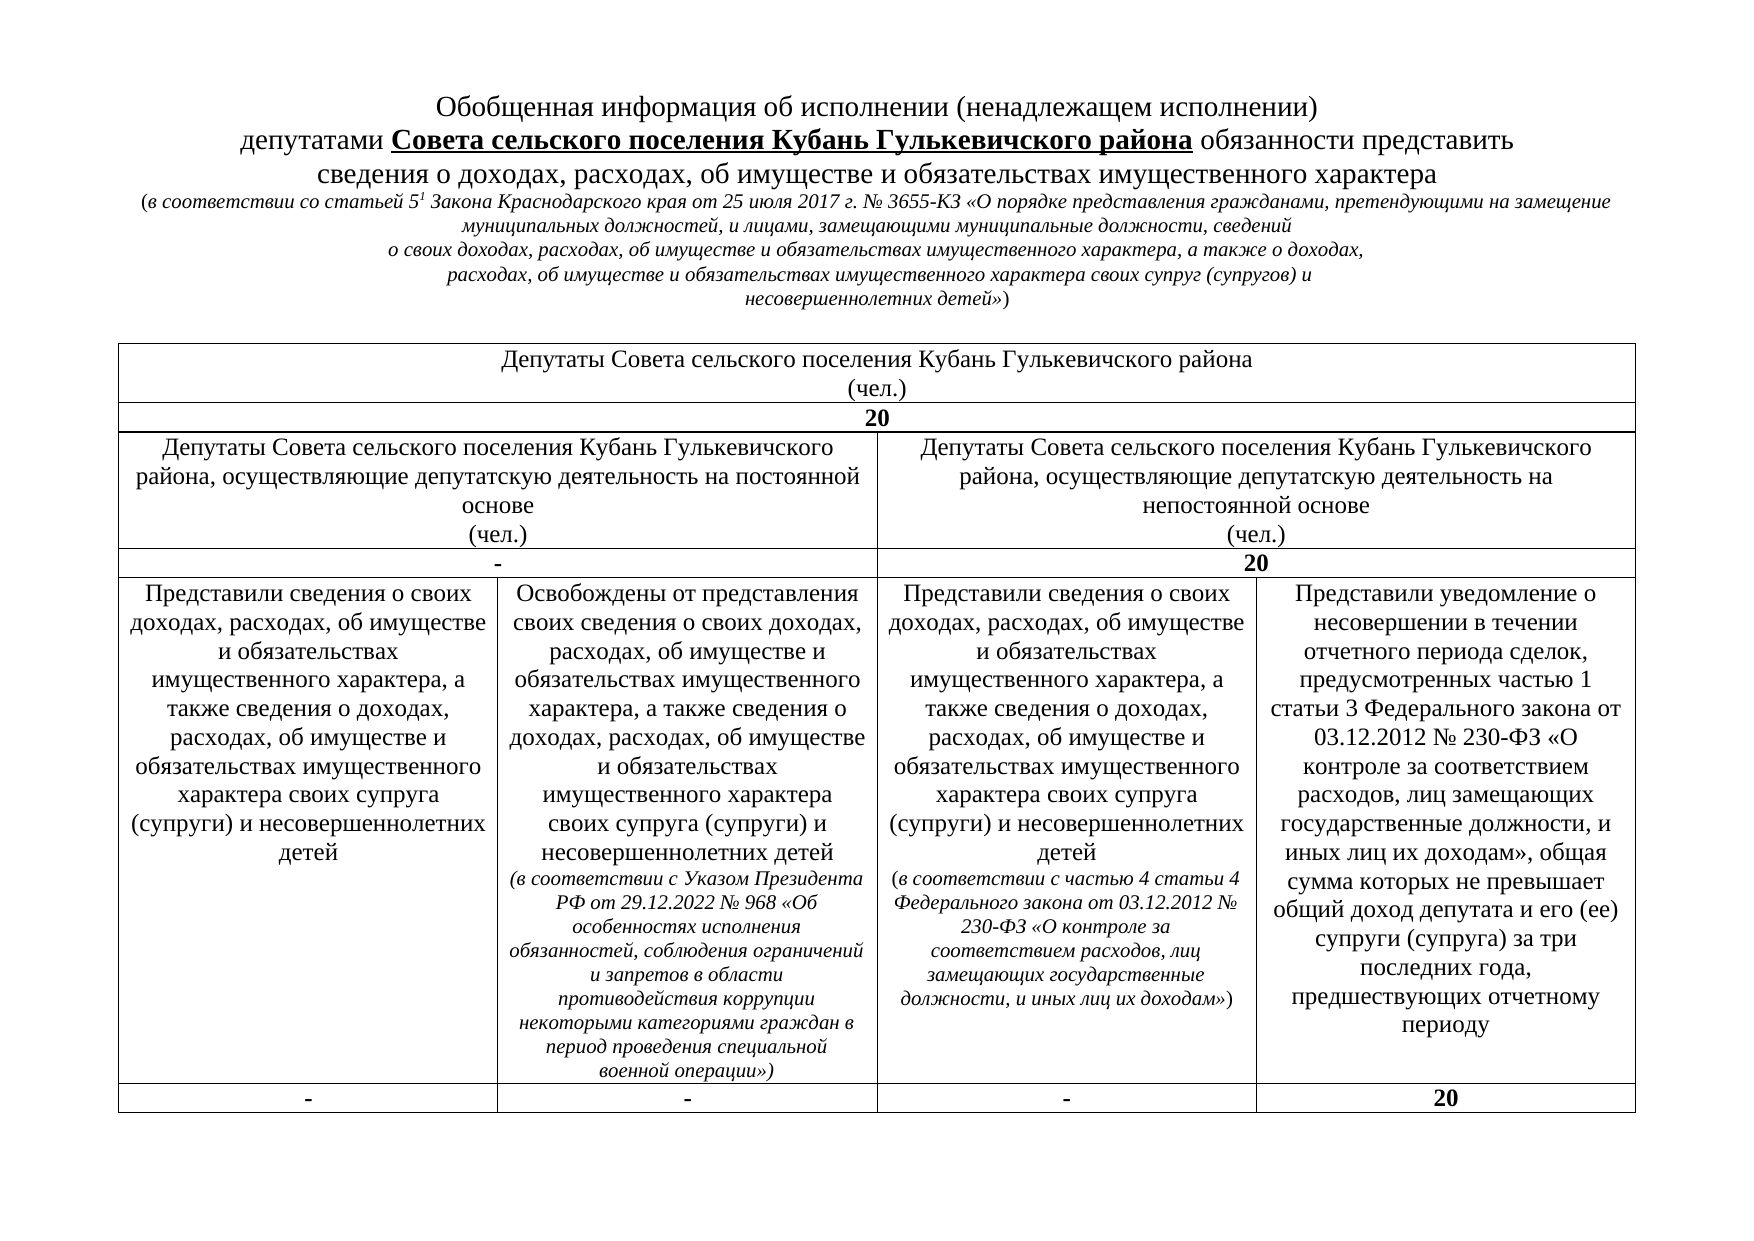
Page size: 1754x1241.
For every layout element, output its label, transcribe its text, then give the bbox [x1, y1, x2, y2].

table_cell - [119, 549, 877, 577]
table_cell Представили сведения о своих доходах, расходах, об имуществе и обязательствах имущественного характера, а также сведения о доходах, расходах, об имуществе и обязательствах имущественного характера своих супруга (супруги) и несовершеннолетних детей [119, 578, 497, 1082]
table_header Депутаты Совета сельского поселения Кубань Гулькевичского района (чел.) [119, 344, 1635, 402]
text Обобщенная информация об исполнении (ненадлежащем исполнении) [118, 89, 1636, 122]
text расходах, об имуществе и обязательствах имущественного характера своих супруг (супругов) и [118, 261, 1636, 286]
text депутатами Совета сельского поселения Кубань Гулькевичского района обязанности представить [118, 122, 1636, 156]
text несовершеннолетних детей») [118, 286, 1636, 309]
text сведения о доходах, расходах, об имуществе и обязательствах имущественного характера [118, 156, 1636, 189]
table_cell - [119, 1084, 497, 1112]
table_cell Представили сведения о своих доходах, расходах, об имуществе и обязательствах имущественного характера, а также сведения о доходах, расходах, об имуществе и обязательствах имущественного характера своих супруга (супруги) и несовершеннолетних детей (в соответствии с частью 4 статьи 4 Федерального закона от 03.12.2012 № 230-ФЗ «О контроле за соответствием расходов, лиц замещающих государственные должности, и иных лиц их доходам») [878, 578, 1256, 1082]
text о своих доходах, расходах, об имуществе и обязательствах имущественного характера, а также о доходах, [118, 237, 1636, 261]
table_cell - [498, 1084, 877, 1112]
table_cell Освобождены от представления своих сведения о своих доходах, расходах, об имуществе и обязательствах имущественного характера, а также сведения о доходах, расходах, об имуществе и обязательствах имущественного характера своих супруга (супруги) и несовершеннолетних детей (в соответствии с Указом Президента РФ от 29.12.2022 № 968 «Об особенностях исполнения обязанностей, соблюдения ограничений и запретов в области противодействия коррупции некоторыми категориями граждан в период проведения специальной военной операции») [498, 578, 877, 1082]
table_cell - [878, 1084, 1256, 1112]
table_cell Депутаты Совета сельского поселения Кубань Гулькевичского района, осуществляющие депутатскую деятельность на непостоянной основе (чел.) [878, 433, 1635, 547]
table_cell 20 [878, 549, 1635, 577]
table_cell 20 [1257, 1084, 1635, 1112]
text (в соответствии со статьей 51 Закона Краснодарского края от 25 июля 2017 г. № 3655-КЗ «О порядке представления гражданами, претендующими на замещение муниципальных должностей, и лицами, замещающими муниципальные должности, сведений [118, 189, 1636, 237]
table_cell Депутаты Совета сельского поселения Кубань Гулькевичского района, осуществляющие депутатскую деятельность на постоянной основе (чел.) [119, 433, 877, 547]
table_cell 20 [119, 403, 1635, 431]
table_cell Представили уведомление о несовершении в течении отчетного периода сделок, предусмотренных частью 1 статьи 3 Федерального закона от 03.12.2012 № 230-ФЗ «О контроле за соответствием расходов, лиц замещающих государственные должности, и иных лиц их доходам», общая сумма которых не превышает общий доход депутата и его (ее) супруги (супруга) за три последних года, предшествующих отчетному периоду [1257, 578, 1635, 1082]
